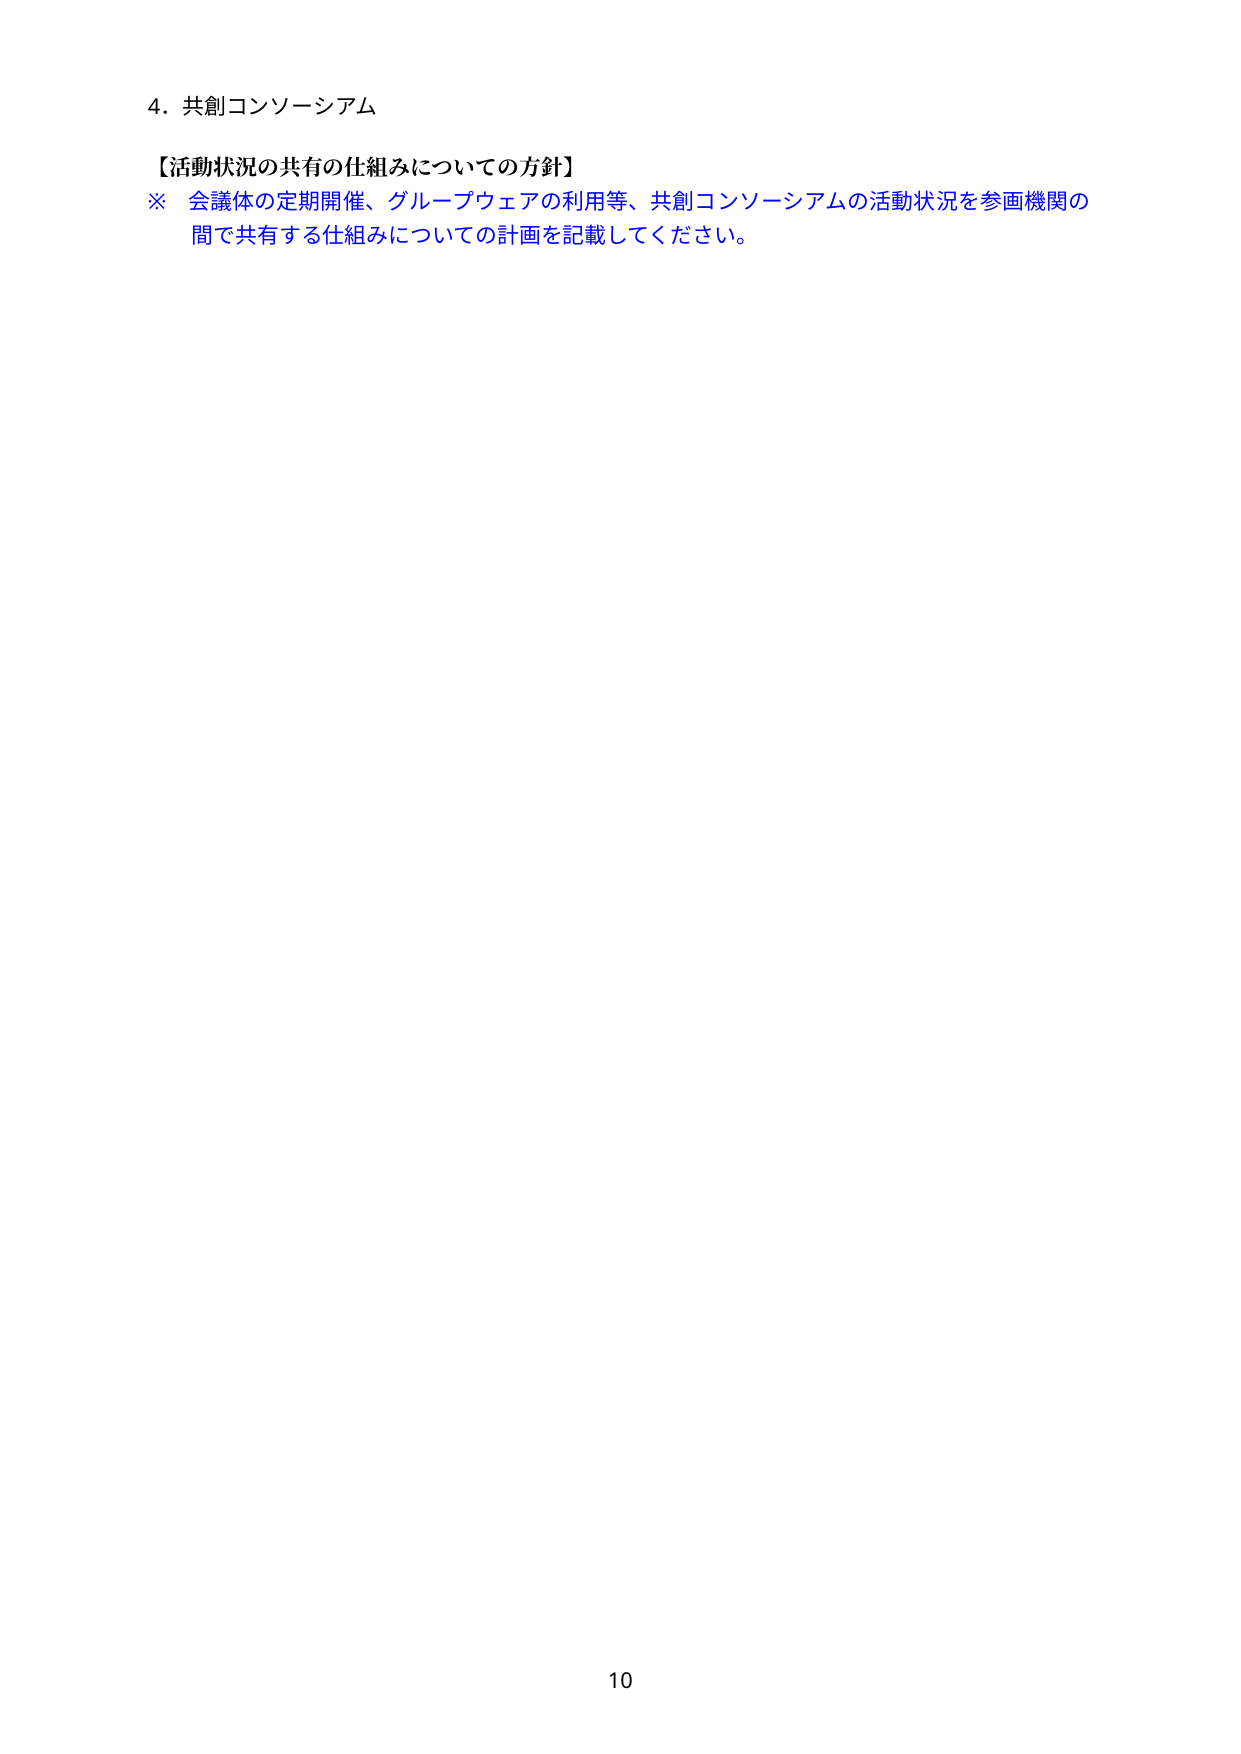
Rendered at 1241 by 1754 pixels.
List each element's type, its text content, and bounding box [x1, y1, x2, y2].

text ※ 会議体の定期開催、グループウェアの利用等、共創コンソーシアムの活動状況を参画機関の間で共有する仕組みについての計画を記載してください。 [148, 183, 1092, 251]
text 【活動状況の共有の仕組みについての方針】 [148, 149, 1092, 183]
